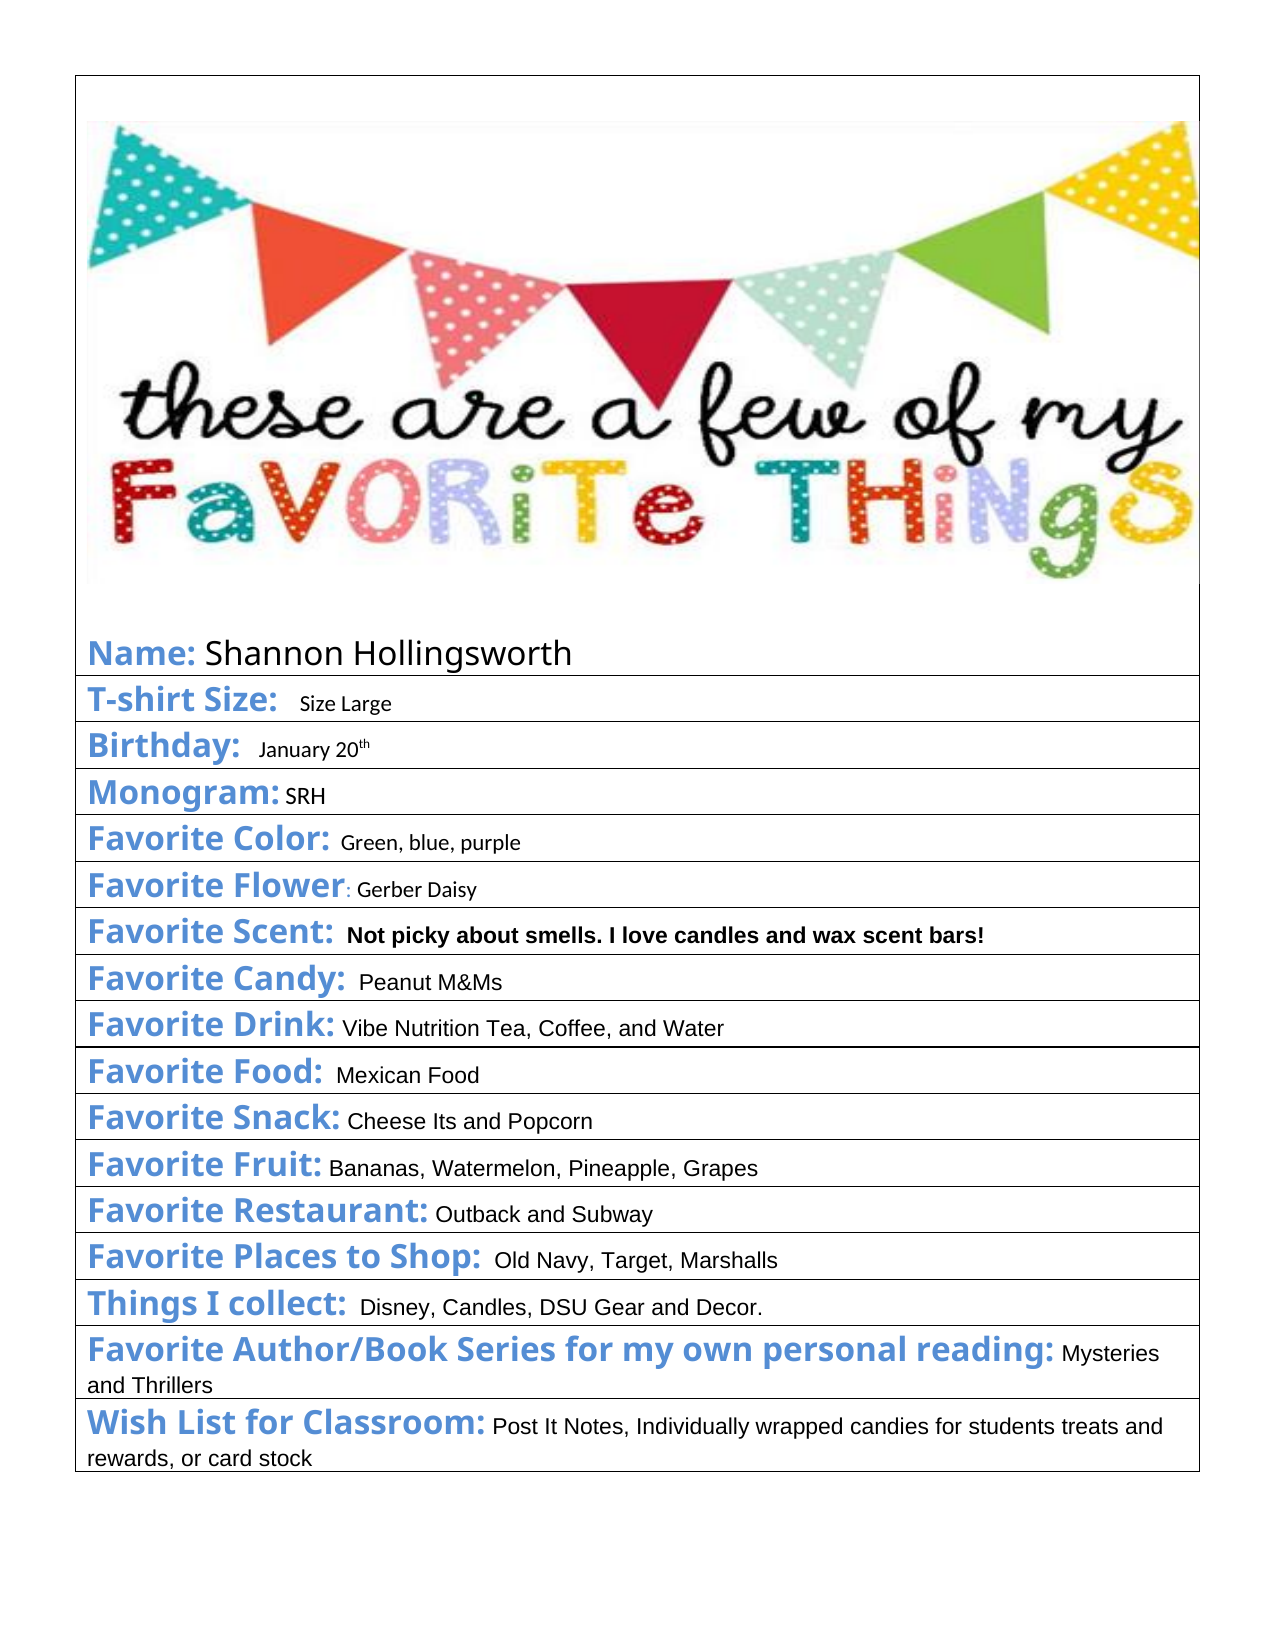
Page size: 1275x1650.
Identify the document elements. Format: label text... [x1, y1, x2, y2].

table_cell Favorite Places to Shop: [76, 1233, 1199, 1279]
table_cell Favorite Author/Book Series for my own personal reading: [76, 1326, 1199, 1398]
table_cell Favorite Food: [76, 1048, 1199, 1093]
picture [86, 121, 1200, 584]
table_header Name: [76, 76, 1199, 675]
table_cell Things I collect: [76, 1280, 1199, 1325]
table_cell Favorite Restaurant: [76, 1187, 1199, 1232]
table_cell Wish List for Classroom: [76, 1399, 1199, 1471]
table_cell Favorite Snack: [76, 1094, 1199, 1139]
table_cell Favorite Flower: [76, 862, 1199, 907]
table_cell Favorite Candy: [76, 955, 1199, 1000]
table_cell Favorite Scent: Not picky about smells. I love candles and wax scent bars! [76, 908, 1199, 953]
table_cell Favorite Fruit: , Grapes [76, 1140, 1199, 1186]
table_cell Favorite Drink: , Coffee, and Water [76, 1001, 1199, 1046]
table_cell Favorite Color: [76, 815, 1199, 861]
table_cell Birthday: [76, 722, 1199, 768]
table_cell Monogram: [76, 769, 1199, 814]
table_cell T-shirt Size: [76, 676, 1199, 721]
